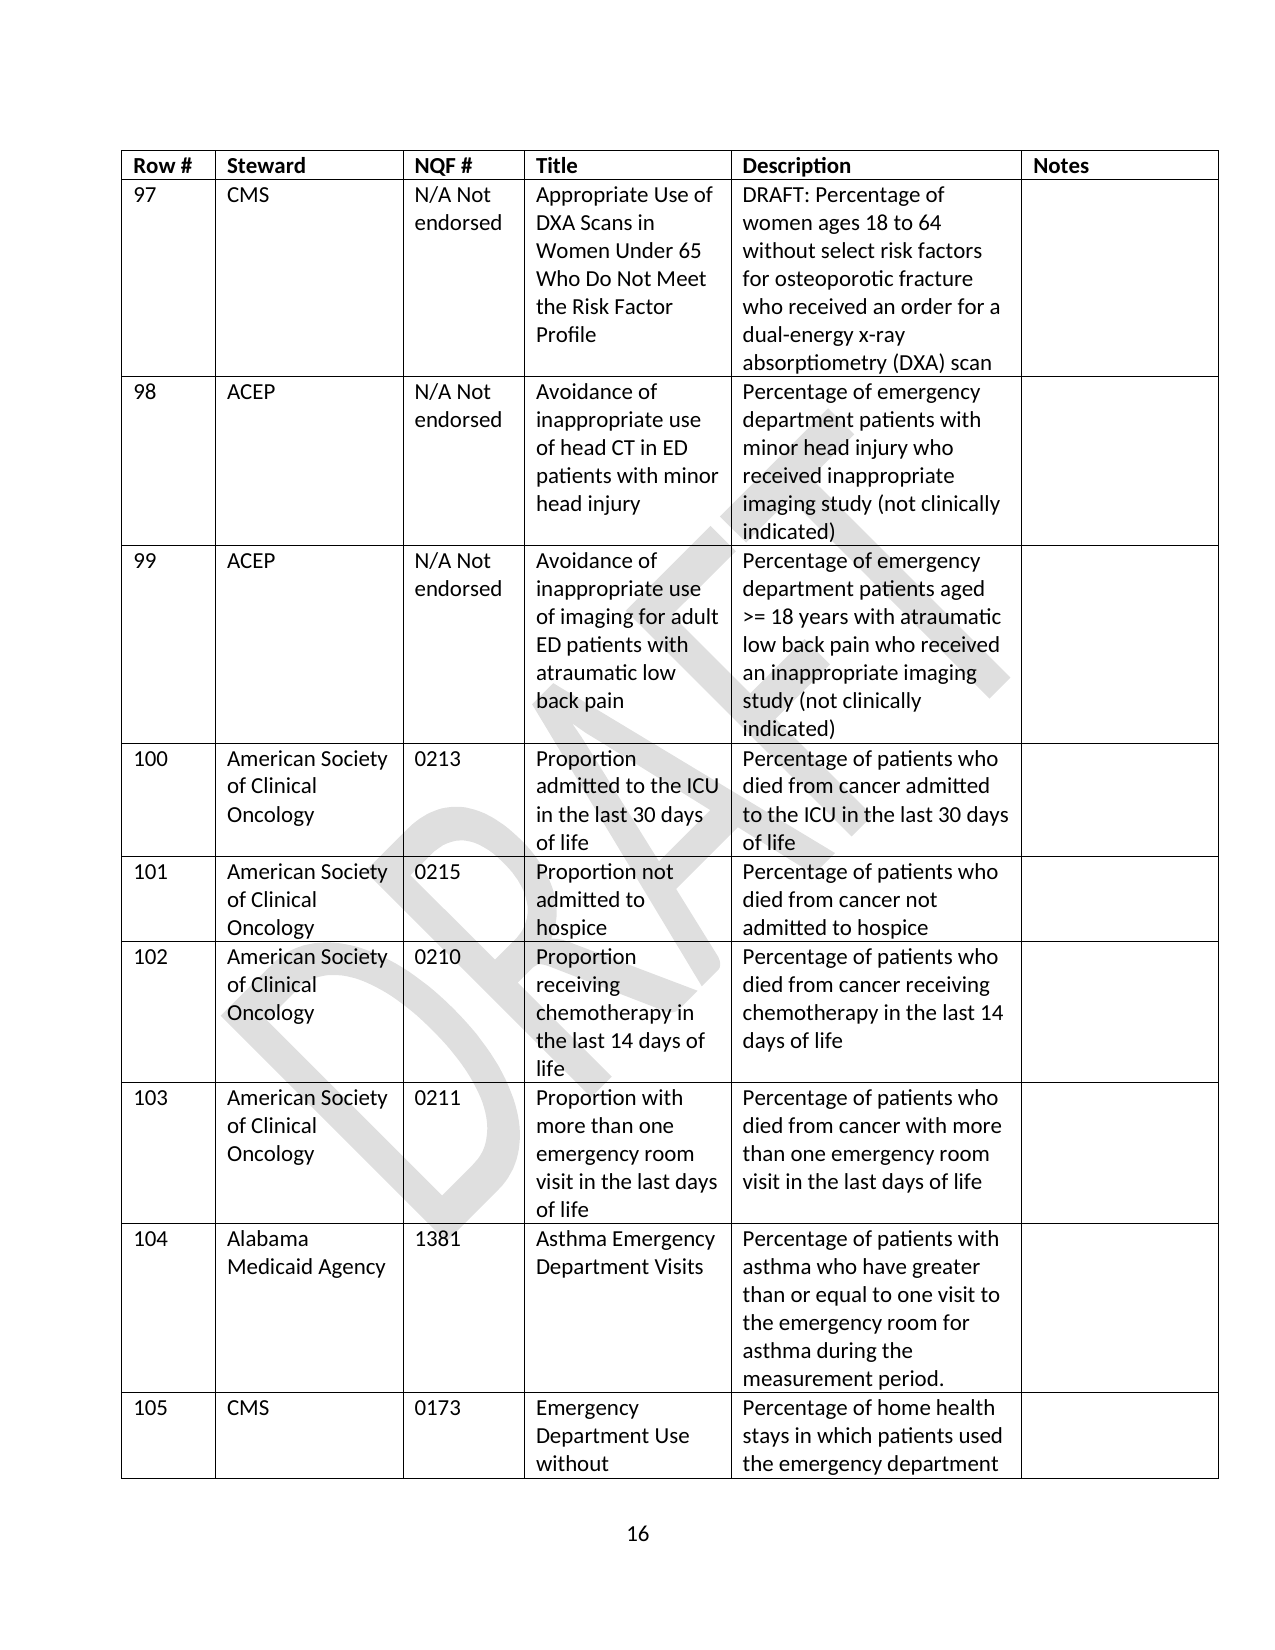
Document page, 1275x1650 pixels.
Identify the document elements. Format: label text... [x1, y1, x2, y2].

table_cell American Society of Clinical Oncology [216, 857, 403, 941]
table_cell Proportion receiving chemotherapy in the last 14 days of life [525, 942, 731, 1082]
table_cell ACEP [216, 377, 403, 545]
table_cell American Society of Clinical Oncology [216, 744, 403, 856]
table_cell Proportion with more than one emergency room visit in the last days of life [525, 1083, 731, 1223]
table_header Title [525, 151, 731, 179]
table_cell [732, 1393, 1021, 1477]
table_cell [1022, 1393, 1218, 1477]
table_cell 103 [122, 1083, 215, 1223]
table_cell 105 [122, 1393, 215, 1477]
table_cell [1022, 857, 1218, 941]
table_cell 97 [122, 180, 215, 376]
table_cell 98 [122, 377, 215, 545]
table_cell 101 [122, 857, 215, 941]
table_cell 0173 [404, 1393, 524, 1477]
table_cell Percentage of emergency department patients aged >= 18 years with atraumatic low back pain who received an inappropriate imaging study (not clinically indicated) [732, 546, 1021, 743]
table_cell 99 [122, 546, 215, 743]
table_cell 0213 [404, 744, 524, 856]
table_header Steward [216, 151, 403, 179]
table_header Row # [122, 151, 215, 179]
table_cell N/A Not endorsed [404, 546, 524, 743]
table_cell Percentage of patients who died from cancer receiving chemotherapy in the last 14 days of life [732, 942, 1021, 1082]
table_cell 0210 [404, 942, 524, 1082]
table_cell N/A Not endorsed [404, 180, 524, 376]
table_cell Avoidance of inappropriate use of imaging for adult ED patients with atraumatic low back pain [525, 546, 731, 743]
table_cell Percentage of emergency department patients with minor head injury who received inappropriate imaging study (not clinically indicated) [732, 377, 1021, 545]
table_cell Percentage of patients with asthma who have greater than or equal to one visit to the emergency room for asthma during the measurement period. [732, 1224, 1021, 1392]
table_cell DRAFT: Percentage of women ages 18 to 64 without select risk factors for osteoporotic fracture who received an order for a dual-energy x-ray absorptiometry (DXA) scan [732, 180, 1021, 376]
table_cell Proportion not admitted to hospice [525, 857, 731, 941]
table_cell Percentage of patients who died from cancer not admitted to hospice [732, 857, 1021, 941]
table_header Description [732, 151, 1021, 179]
table_cell CMS [216, 180, 403, 376]
table_cell American Society of Clinical Oncology [216, 942, 403, 1082]
table_cell 1381 [404, 1224, 524, 1392]
table_cell ACEP [216, 546, 403, 743]
table_cell [1022, 180, 1218, 376]
table_cell Avoidance of inappropriate use of head CT in ED patients with minor head injury [525, 377, 731, 545]
table_cell 100 [122, 744, 215, 856]
table_cell 0211 [404, 1083, 524, 1223]
table_cell CMS [216, 1393, 403, 1477]
table_header Notes [1022, 151, 1218, 179]
table_cell Percentage of patients who died from cancer admitted to the ICU in the last 30 days of life [732, 744, 1021, 856]
table_cell 102 [122, 942, 215, 1082]
table_cell Proportion admitted to the ICU in the last 30 days of life [525, 744, 731, 856]
table_cell Asthma Emergency Department Visits [525, 1224, 731, 1392]
table_cell [1022, 744, 1218, 856]
table_cell N/A Not endorsed [404, 377, 524, 545]
table_cell [1022, 1224, 1218, 1392]
table_cell American Society of Clinical Oncology [216, 1083, 403, 1223]
table_cell [1022, 546, 1218, 743]
table_cell [1022, 377, 1218, 545]
table_cell 104 [122, 1224, 215, 1392]
table_cell Percentage of patients who died from cancer with more than one emergency room visit in the last days of life [732, 1083, 1021, 1223]
table_cell Alabama Medicaid Agency [216, 1224, 403, 1392]
table_cell 0215 [404, 857, 524, 941]
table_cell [525, 1393, 731, 1477]
table_cell [1022, 942, 1218, 1082]
table_cell Appropriate Use of DXA Scans in Women Under 65 Who Do Not Meet the Risk Factor Profile [525, 180, 731, 376]
table_header NQF # [404, 151, 524, 179]
table_cell [1022, 1083, 1218, 1223]
